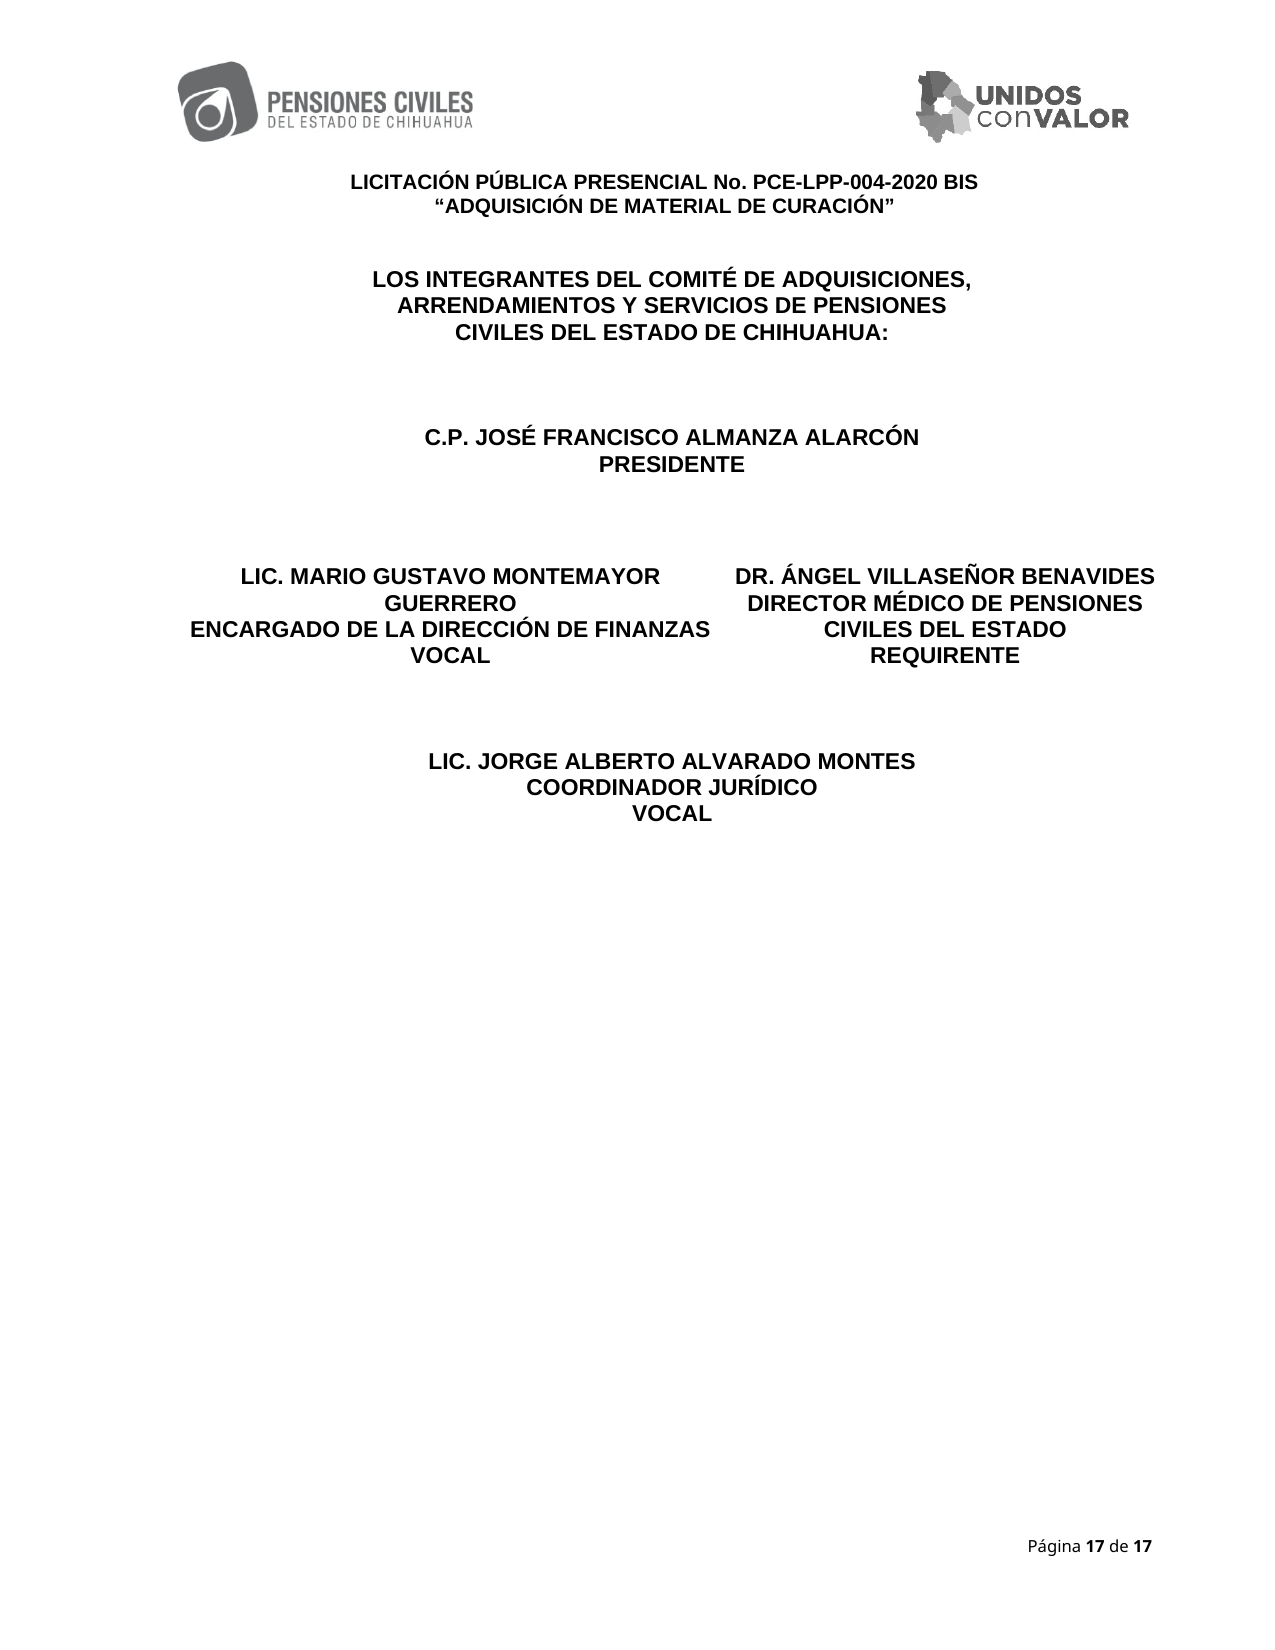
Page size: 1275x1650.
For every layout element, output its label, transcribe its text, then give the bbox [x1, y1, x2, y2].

table_header LOS INTEGRANTES DEL COMITÉ DE ADQUISICIONES, ARRENDAMIENTOS Y SERVICIOS DE PENSIONES CIVILES DEL ESTADO DE CHIHUAHUA: C.P. JOSÉ FRANCISCO ALMANZA ALARCÓN PRESIDENTE [177, 266, 1167, 563]
table_cell LIC. MARIO GUSTAVO MONTEMAYOR GUERRERO ENCARGADO DE LA DIRECCIÓN DE FINANZAS VOCAL [177, 563, 723, 669]
table_cell DR. ÁNGEL VILLASEÑOR BENAVIDES DIRECTOR MÉDICO DE PENSIONES CIVILES DEL ESTADO REQUIRENTE [724, 563, 1167, 669]
table_cell LIC. JORGE ALBERTO ALVARADO MONTES COORDINADOR JURÍDICO VOCAL [177, 669, 1167, 827]
picture [916, 71, 1129, 143]
picture [177, 61, 473, 142]
